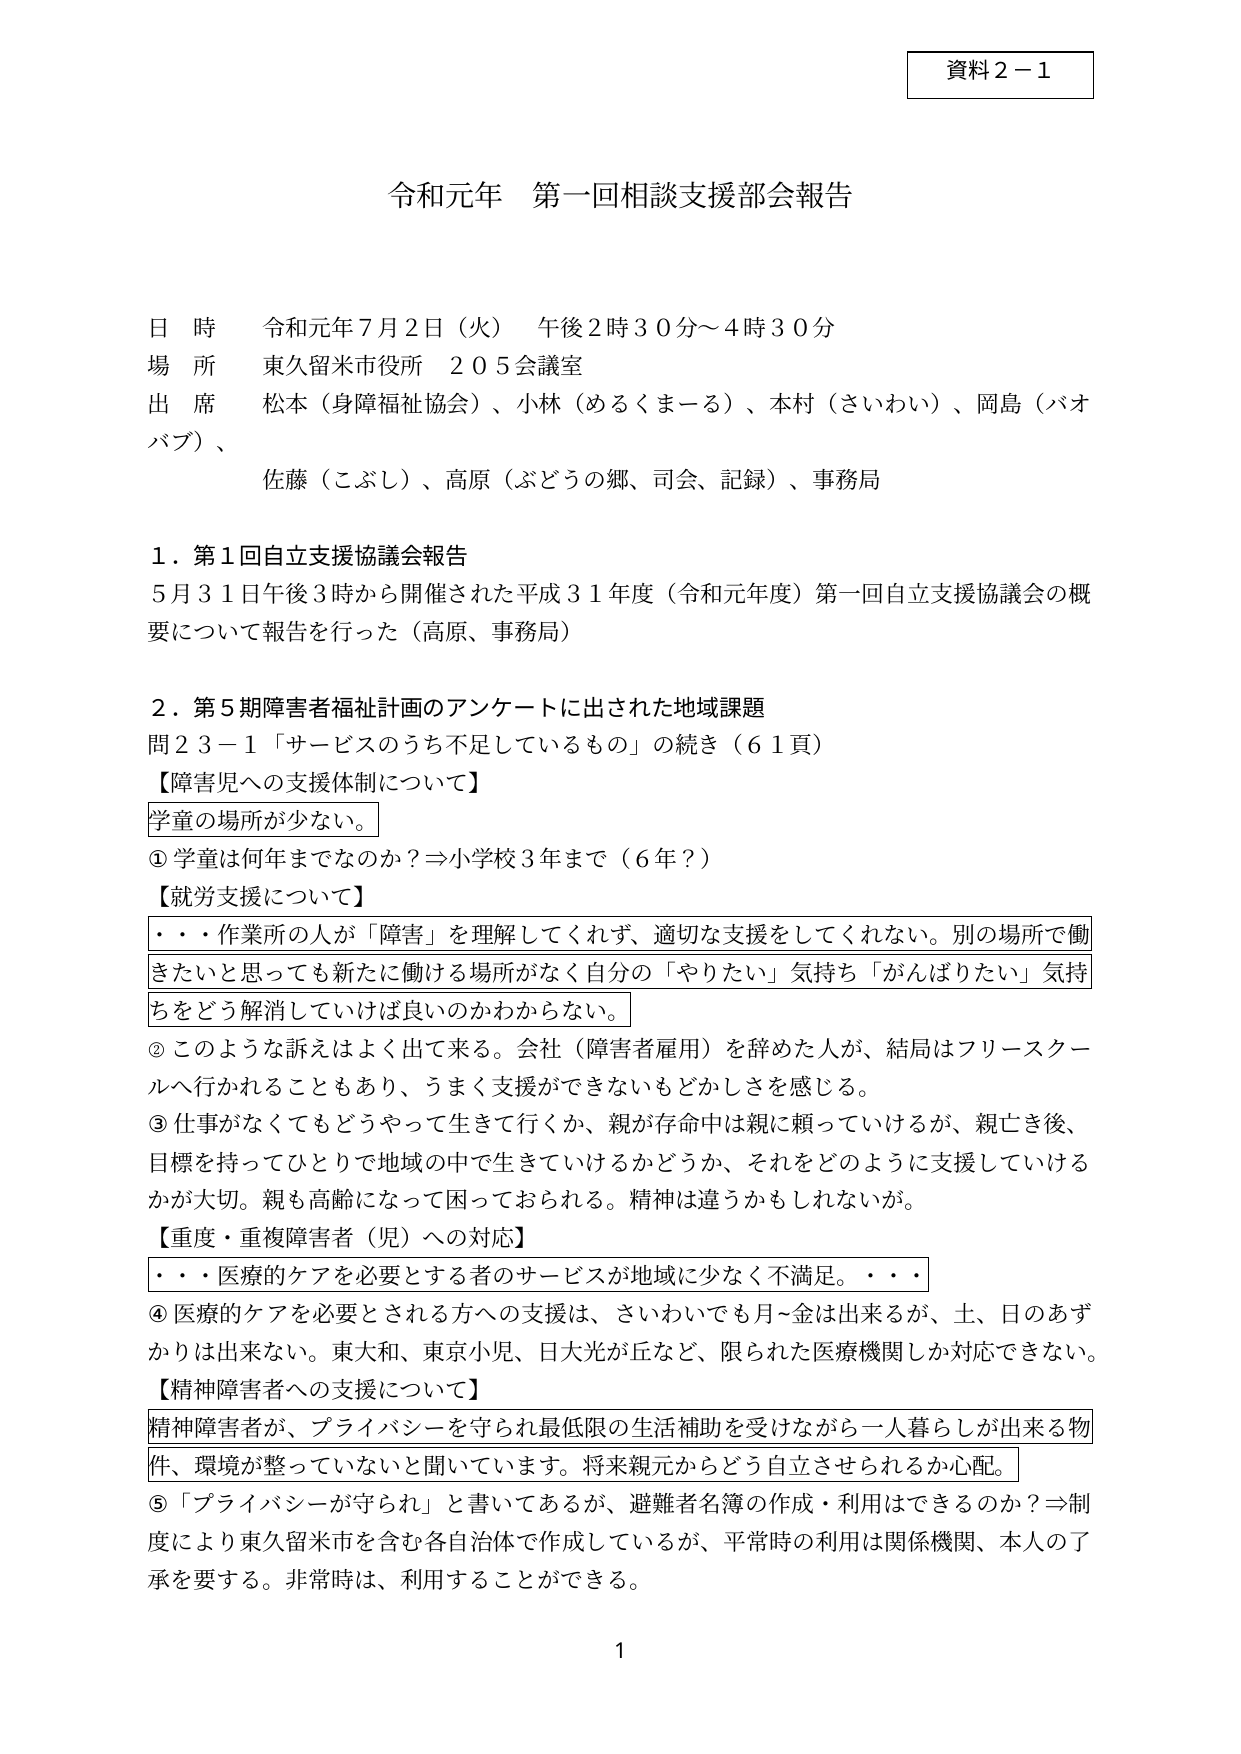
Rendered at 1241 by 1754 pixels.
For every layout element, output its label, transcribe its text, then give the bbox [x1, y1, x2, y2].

text ①学童は何年までなのか？⇒小学校３年まで（６年？） [148, 839, 1092, 877]
text ・・・作業所の人が「障害」を理解してくれず、適切な支援をしてくれない。別の場所で働きたいと思っても新たに働ける場所がなく自分の「やりたい」気持ち「がんばりたい」気持ちをどう解消していけば良いのかわからない。 [149, 917, 1091, 950]
text ２．第５期障害者福祉計画のアンケートに出された地域課題 [148, 687, 1092, 725]
text ・・・作業所の人が「障害」を理解してくれず、適切な支援をしてくれない。別の場所で働きたいと思っても新たに働ける場所がなく自分の「やりたい」気持ち「がんばりたい」気持ちをどう解消していけば良いのかわからない。 [148, 989, 1092, 1028]
text 【重度・重複障害者（児）への対応】 [148, 1218, 1092, 1256]
text 学童の場所が少ない。 [148, 801, 1092, 839]
text 日 時 令和元年７月２日（火） 午後２時３０分～４時３０分 [148, 308, 1092, 346]
text １．第１回自立支援協議会報告 [148, 535, 1092, 573]
text 【障害児への支援体制について】 [148, 763, 1092, 801]
text 出 席 松本（身障福祉協会）、小林（めるくまーる）、本村（さいわい）、岡島（バオバブ）、 [148, 384, 1092, 459]
text 【精神障害者への支援について】 [148, 1369, 1092, 1407]
text ⑤「プライバシーが守られ」と書いてあるが、避難者名簿の作成・利用はできるのか？⇒制度により東久留米市を含む各自治体で作成しているが、平常時の利用は関係機関、本人の了承を要する。非常時は、利用することができる。 [148, 1483, 1092, 1597]
text 精神障害者が、プライバシーを守られ最低限の生活補助を受けながら一人暮らしが出来る物件、環境が整っていないと聞いています。将来親元からどう自立させられるか心配。 [148, 1444, 1092, 1483]
text 佐藤（こぶし）、高原（ぶどうの郷、司会、記録）、事務局 [148, 459, 1092, 497]
text ５月３１日午後３時から開催された平成３１年度（令和元年度）第一回自立支援協議会の概要について報告を行った（高原、事務局） [148, 573, 1092, 649]
text 令和元年 第一回相談支援部会報告 [148, 156, 1092, 232]
text ③仕事がなくてもどうやって生きて行くか、親が存命中は親に頼っていけるが、親亡き後、目標を持ってひとりで地域の中で生きていけるかどうか、それをどのように支援していけるかが大切。親も高齢になって困っておられる。精神は違うかもしれないが。 [148, 1104, 1092, 1218]
text ④医療的ケアを必要とされる方への支援は、さいわいでも月~金は出来るが、土、日のあずかりは出来ない。東大和、東京小児、日大光が丘など、限られた医療機関しか対応できない。 [148, 1294, 1092, 1369]
text 【就労支援について】 [148, 877, 1092, 914]
text 場 所 東久留米市役所 ２０５会議室 [148, 346, 1092, 384]
text 問２３－１「サービスのうち不足しているもの」の続き（６１頁） [148, 725, 1092, 763]
text ・・・作業所の人が「障害」を理解してくれず、適切な支援をしてくれない。別の場所で働きたいと思っても新たに働ける場所がなく自分の「やりたい」気持ち「がんばりたい」気持ちをどう解消していけば良いのかわからない。 [149, 955, 1091, 988]
text ・・・医療的ケアを必要とする者のサービスが地域に少なく不満足。・・・ [148, 1256, 1092, 1294]
text 精神障害者が、プライバシーを守られ最低限の生活補助を受けながら一人暮らしが出来る物件、環境が整っていないと聞いています。将来親元からどう自立させられるか心配。 [149, 1410, 1092, 1443]
text ②このような訴えはよく出て来る。会社（障害者雇用）を辞めた人が、結局はフリースクールへ行かれることもあり、うまく支援ができないもどかしさを感じる。 [148, 1028, 1092, 1104]
